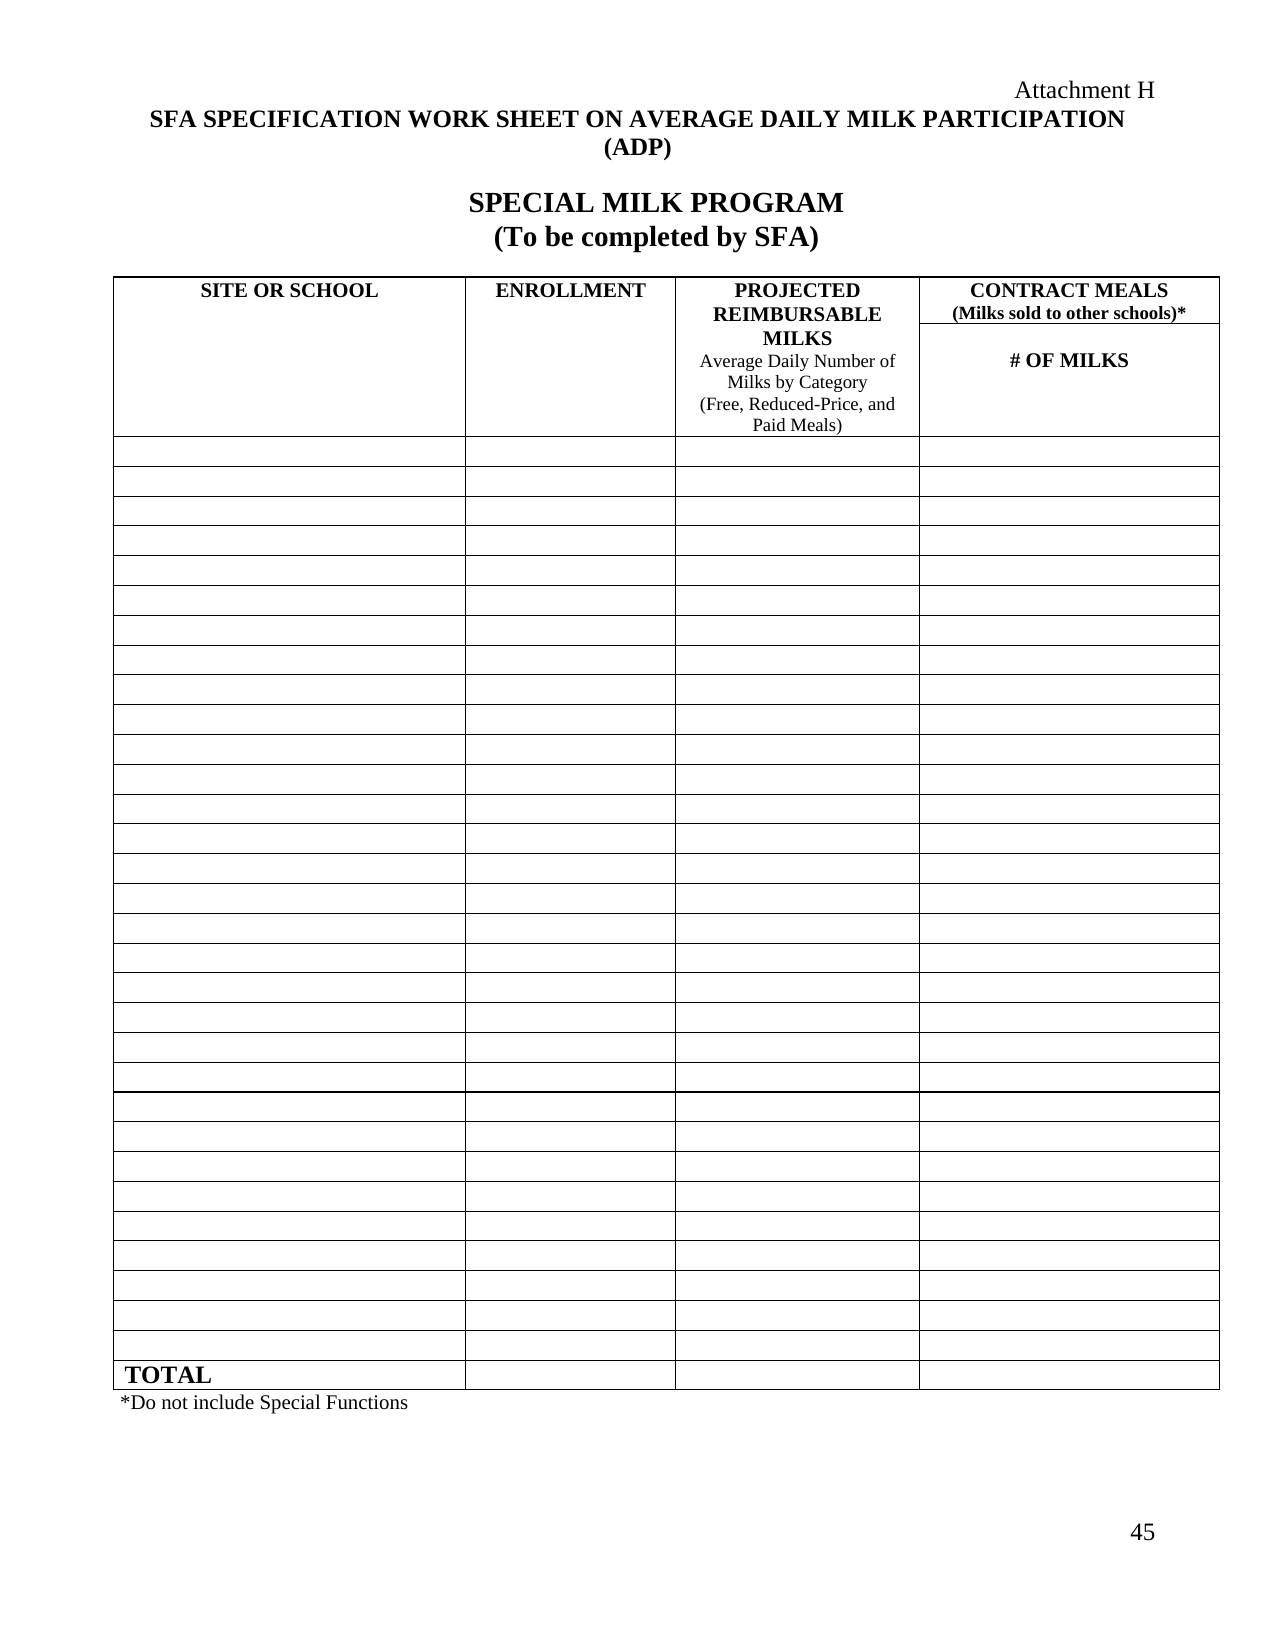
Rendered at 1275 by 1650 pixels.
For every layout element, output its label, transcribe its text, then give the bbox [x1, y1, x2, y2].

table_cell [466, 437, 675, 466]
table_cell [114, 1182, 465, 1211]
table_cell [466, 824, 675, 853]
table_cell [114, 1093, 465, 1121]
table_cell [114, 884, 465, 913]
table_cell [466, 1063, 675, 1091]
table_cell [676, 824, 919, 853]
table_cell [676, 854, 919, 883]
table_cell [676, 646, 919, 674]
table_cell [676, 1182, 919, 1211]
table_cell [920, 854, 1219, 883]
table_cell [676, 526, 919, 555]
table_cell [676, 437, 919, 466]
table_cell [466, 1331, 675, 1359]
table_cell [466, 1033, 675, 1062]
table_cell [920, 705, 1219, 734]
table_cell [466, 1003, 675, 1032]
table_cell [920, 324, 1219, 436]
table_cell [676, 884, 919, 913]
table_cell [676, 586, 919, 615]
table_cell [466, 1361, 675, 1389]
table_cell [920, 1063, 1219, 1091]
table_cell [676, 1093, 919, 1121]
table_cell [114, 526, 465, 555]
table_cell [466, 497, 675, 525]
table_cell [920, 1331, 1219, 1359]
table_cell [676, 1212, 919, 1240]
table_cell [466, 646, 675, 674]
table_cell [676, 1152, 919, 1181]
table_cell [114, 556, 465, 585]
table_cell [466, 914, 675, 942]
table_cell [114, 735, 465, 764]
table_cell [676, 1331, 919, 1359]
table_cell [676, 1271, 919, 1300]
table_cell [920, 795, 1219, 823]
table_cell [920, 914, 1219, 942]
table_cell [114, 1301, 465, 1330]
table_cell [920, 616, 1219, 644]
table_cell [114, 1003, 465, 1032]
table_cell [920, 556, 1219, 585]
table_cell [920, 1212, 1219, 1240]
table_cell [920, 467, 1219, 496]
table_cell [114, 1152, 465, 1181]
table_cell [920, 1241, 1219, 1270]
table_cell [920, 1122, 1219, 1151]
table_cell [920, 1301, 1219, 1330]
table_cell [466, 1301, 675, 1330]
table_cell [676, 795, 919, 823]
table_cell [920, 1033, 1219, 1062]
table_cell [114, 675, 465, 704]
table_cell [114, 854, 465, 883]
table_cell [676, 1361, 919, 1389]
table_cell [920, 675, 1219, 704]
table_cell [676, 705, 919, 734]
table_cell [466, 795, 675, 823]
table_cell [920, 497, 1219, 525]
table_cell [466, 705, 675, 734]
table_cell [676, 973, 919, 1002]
text Attachment H [157, 75, 1155, 104]
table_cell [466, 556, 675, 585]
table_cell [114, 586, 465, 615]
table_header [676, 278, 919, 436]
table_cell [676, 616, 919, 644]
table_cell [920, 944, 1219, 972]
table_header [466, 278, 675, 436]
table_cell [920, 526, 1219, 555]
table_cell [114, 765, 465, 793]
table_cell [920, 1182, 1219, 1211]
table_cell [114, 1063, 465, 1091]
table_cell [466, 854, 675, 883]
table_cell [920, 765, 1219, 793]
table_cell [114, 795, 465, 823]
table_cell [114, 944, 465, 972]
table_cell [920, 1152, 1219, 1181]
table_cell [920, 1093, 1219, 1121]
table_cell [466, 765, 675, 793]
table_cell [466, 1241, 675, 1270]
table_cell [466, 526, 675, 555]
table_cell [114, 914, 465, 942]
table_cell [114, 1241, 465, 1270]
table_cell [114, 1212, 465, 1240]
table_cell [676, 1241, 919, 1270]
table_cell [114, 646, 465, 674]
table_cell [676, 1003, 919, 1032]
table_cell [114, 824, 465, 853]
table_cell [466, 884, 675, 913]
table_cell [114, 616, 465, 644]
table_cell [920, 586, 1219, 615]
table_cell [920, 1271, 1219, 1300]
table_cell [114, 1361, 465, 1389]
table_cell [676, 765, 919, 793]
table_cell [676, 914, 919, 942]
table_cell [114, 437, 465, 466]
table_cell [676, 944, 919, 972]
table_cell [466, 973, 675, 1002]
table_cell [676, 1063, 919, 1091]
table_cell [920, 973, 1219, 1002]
text (To be completed by SFA) [157, 219, 1155, 252]
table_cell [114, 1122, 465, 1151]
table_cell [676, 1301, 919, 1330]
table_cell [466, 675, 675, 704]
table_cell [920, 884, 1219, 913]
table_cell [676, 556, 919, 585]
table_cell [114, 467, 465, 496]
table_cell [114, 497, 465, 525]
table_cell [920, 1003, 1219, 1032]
subtitle SFA SPECIFICATION WORK SHEET ON AVERAGE DAILY MILK PARTICIPATION (ADP) [120, 104, 1155, 161]
text SPECIAL MILK PROGRAM [157, 185, 1155, 219]
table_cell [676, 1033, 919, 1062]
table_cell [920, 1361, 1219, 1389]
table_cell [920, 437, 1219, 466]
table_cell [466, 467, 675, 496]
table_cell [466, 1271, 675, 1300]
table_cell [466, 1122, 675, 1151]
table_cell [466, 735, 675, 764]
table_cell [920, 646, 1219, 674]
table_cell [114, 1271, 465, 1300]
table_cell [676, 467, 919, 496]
text *Do not include Special Functions [120, 1390, 1155, 1414]
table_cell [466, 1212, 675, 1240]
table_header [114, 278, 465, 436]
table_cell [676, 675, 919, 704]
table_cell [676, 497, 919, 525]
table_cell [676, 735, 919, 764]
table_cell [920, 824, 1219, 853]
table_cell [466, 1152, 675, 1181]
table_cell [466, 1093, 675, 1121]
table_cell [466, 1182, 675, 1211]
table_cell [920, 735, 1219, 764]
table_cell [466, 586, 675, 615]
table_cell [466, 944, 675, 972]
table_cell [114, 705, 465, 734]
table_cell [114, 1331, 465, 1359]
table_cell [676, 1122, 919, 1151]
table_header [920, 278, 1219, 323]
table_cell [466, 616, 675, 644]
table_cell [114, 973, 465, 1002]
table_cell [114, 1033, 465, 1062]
